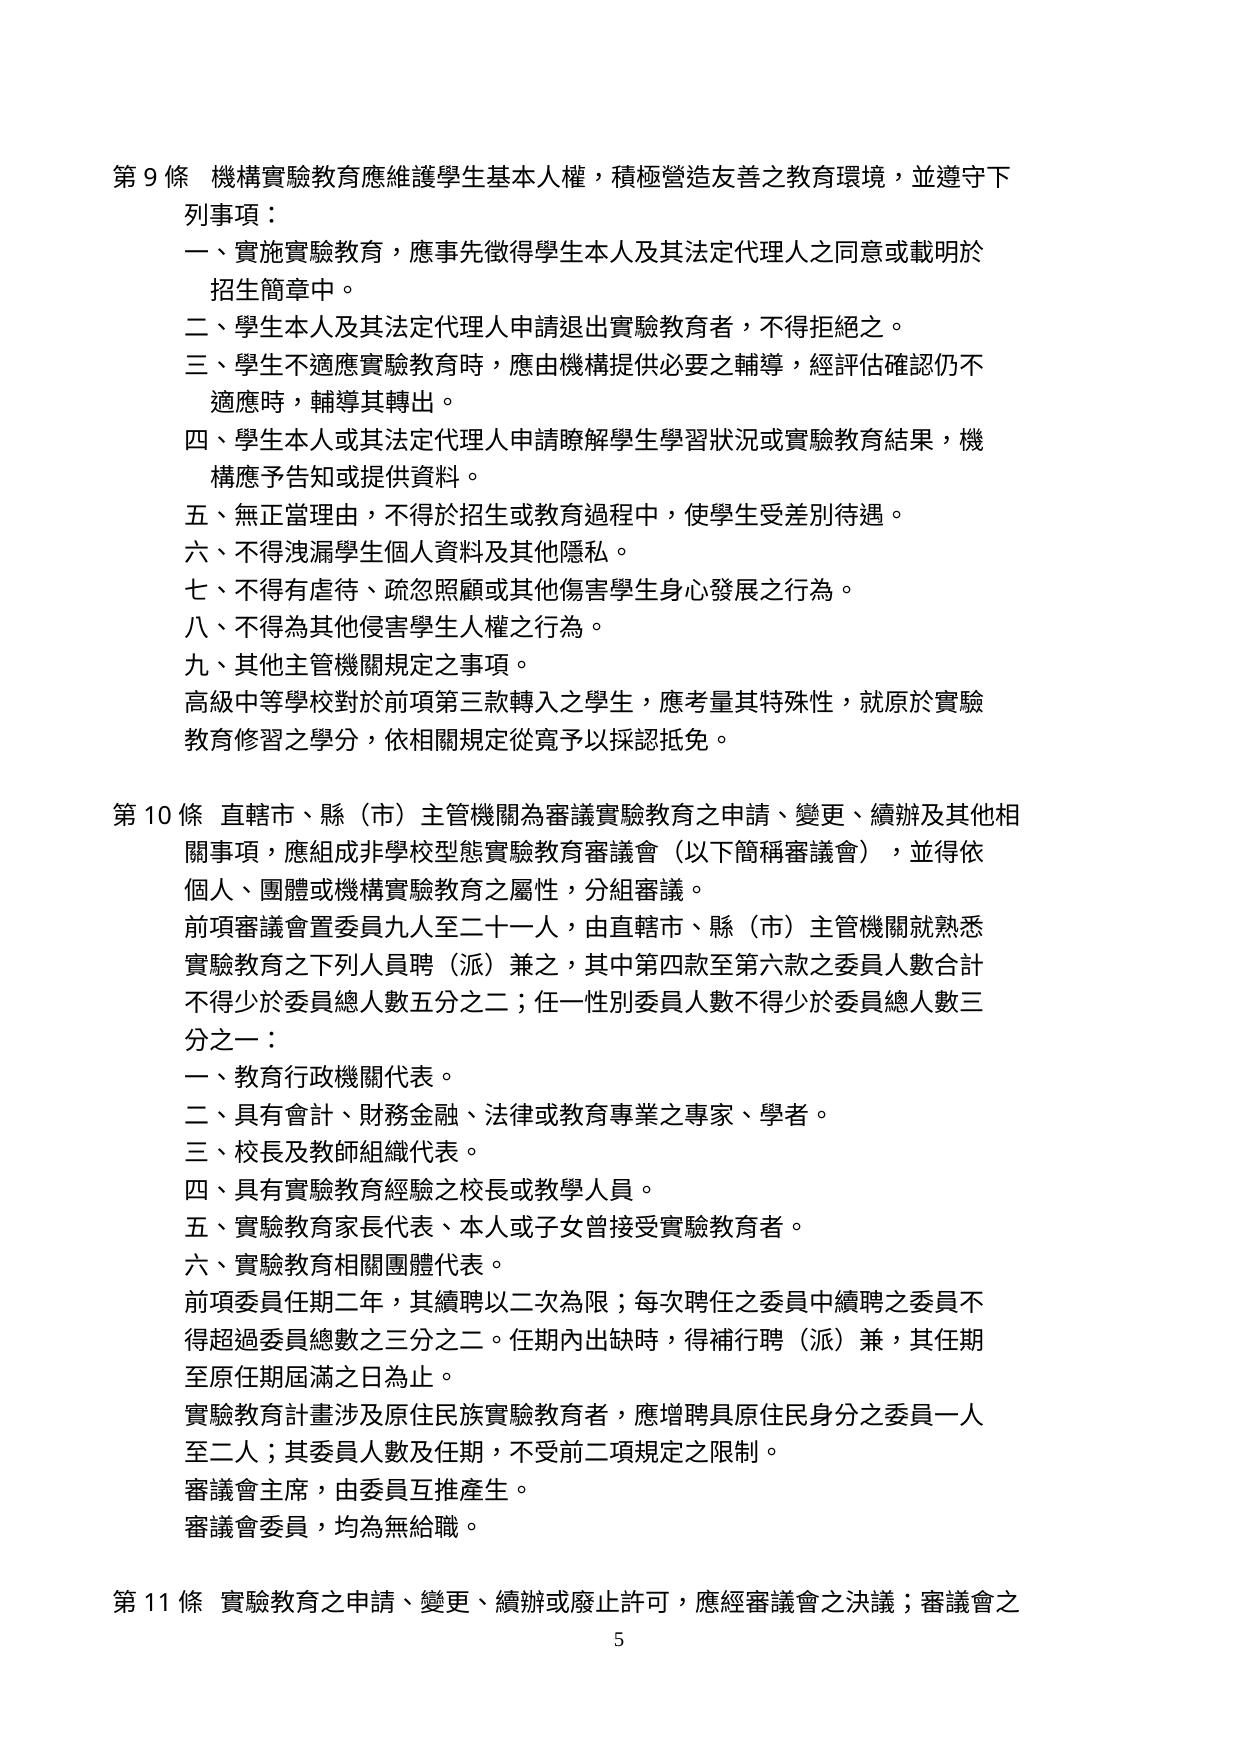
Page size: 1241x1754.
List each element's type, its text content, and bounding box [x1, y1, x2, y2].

text 五、實驗教育家長代表、本人或子女曾接受實驗教育者。 [112, 1207, 1125, 1244]
text 列事項： [112, 194, 1125, 232]
text 前項委員任期二年，其續聘以二次為限；每次聘任之委員中續聘之委員不 [112, 1282, 1125, 1319]
text 至原任期屆滿之日為止。 [112, 1357, 1125, 1394]
text 構應予告知或提供資料。 [112, 457, 1125, 494]
text 審議會委員，均為無給職。 [112, 1507, 1125, 1544]
text 二、學生本人及其法定代理人申請退出實驗教育者，不得拒絕之。 [112, 307, 1125, 344]
text 三、學生不適應實驗教育時，應由機構提供必要之輔導，經評估確認仍不 [112, 344, 1125, 382]
text 五、無正當理由，不得於招生或教育過程中，使學生受差別待遇。 [112, 494, 1125, 532]
text 分之一： [112, 1019, 1125, 1057]
text 前項審議會置委員九人至二十一人，由直轄市、縣（市）主管機關就熟悉 [112, 907, 1125, 944]
text 高級中等學校對於前項第三款轉入之學生，應考量其特殊性，就原於實驗 [112, 682, 1125, 719]
text 適應時，輔導其轉出。 [112, 382, 1125, 419]
text 一、實施實驗教育，應事先徵得學生本人及其法定代理人之同意或載明於 [112, 232, 1125, 269]
text 關事項，應組成非學校型態實驗教育審議會（以下簡稱審議會），並得依 [112, 832, 1125, 869]
text 四、具有實驗教育經驗之校長或教學人員。 [112, 1169, 1125, 1207]
text 得超過委員總數之三分之二。任期內出缺時，得補行聘（派）兼，其任期 [112, 1319, 1125, 1357]
text 三、校長及教師組織代表。 [112, 1132, 1125, 1169]
text 第 11 條 實驗教育之申請、變更、續辦或廢止許可，應經審議會之決議；審議會之 [112, 1582, 1125, 1619]
text 九、其他主管機關規定之事項。 [112, 644, 1125, 682]
text 實驗教育計畫涉及原住民族實驗教育者，應增聘具原住民身分之委員一人 [112, 1394, 1125, 1432]
text 審議會主席，由委員互推產生。 [112, 1469, 1125, 1507]
text 七、不得有虐待、疏忽照顧或其他傷害學生身心發展之行為。 [112, 569, 1125, 607]
text 個人、團體或機構實驗教育之屬性，分組審議。 [112, 869, 1125, 907]
text 四、學生本人或其法定代理人申請瞭解學生學習狀況或實驗教育結果，機 [112, 419, 1125, 457]
text 第 10 條 直轄市、縣（市）主管機關為審議實驗教育之申請、變更、續辦及其他相 [112, 794, 1125, 832]
text 八、不得為其他侵害學生人權之行為。 [112, 607, 1125, 644]
text 教育修習之學分，依相關規定從寬予以採認抵免。 [112, 719, 1125, 757]
text 六、不得洩漏學生個人資料及其他隱私。 [112, 532, 1125, 569]
text 六、實驗教育相關團體代表。 [112, 1244, 1125, 1282]
text 招生簡章中。 [112, 269, 1125, 307]
text 實驗教育之下列人員聘（派）兼之，其中第四款至第六款之委員人數合計 [112, 944, 1125, 982]
text 第 9 條 機構實驗教育應維護學生基本人權，積極營造友善之教育環境，並遵守下 [112, 157, 1125, 194]
text 一、教育行政機關代表。 [112, 1057, 1125, 1094]
text 至二人；其委員人數及任期，不受前二項規定之限制。 [112, 1432, 1125, 1469]
text 不得少於委員總人數五分之二；任一性別委員人數不得少於委員總人數三 [112, 982, 1125, 1019]
text 二、具有會計、財務金融、法律或教育專業之專家、學者。 [112, 1094, 1125, 1132]
